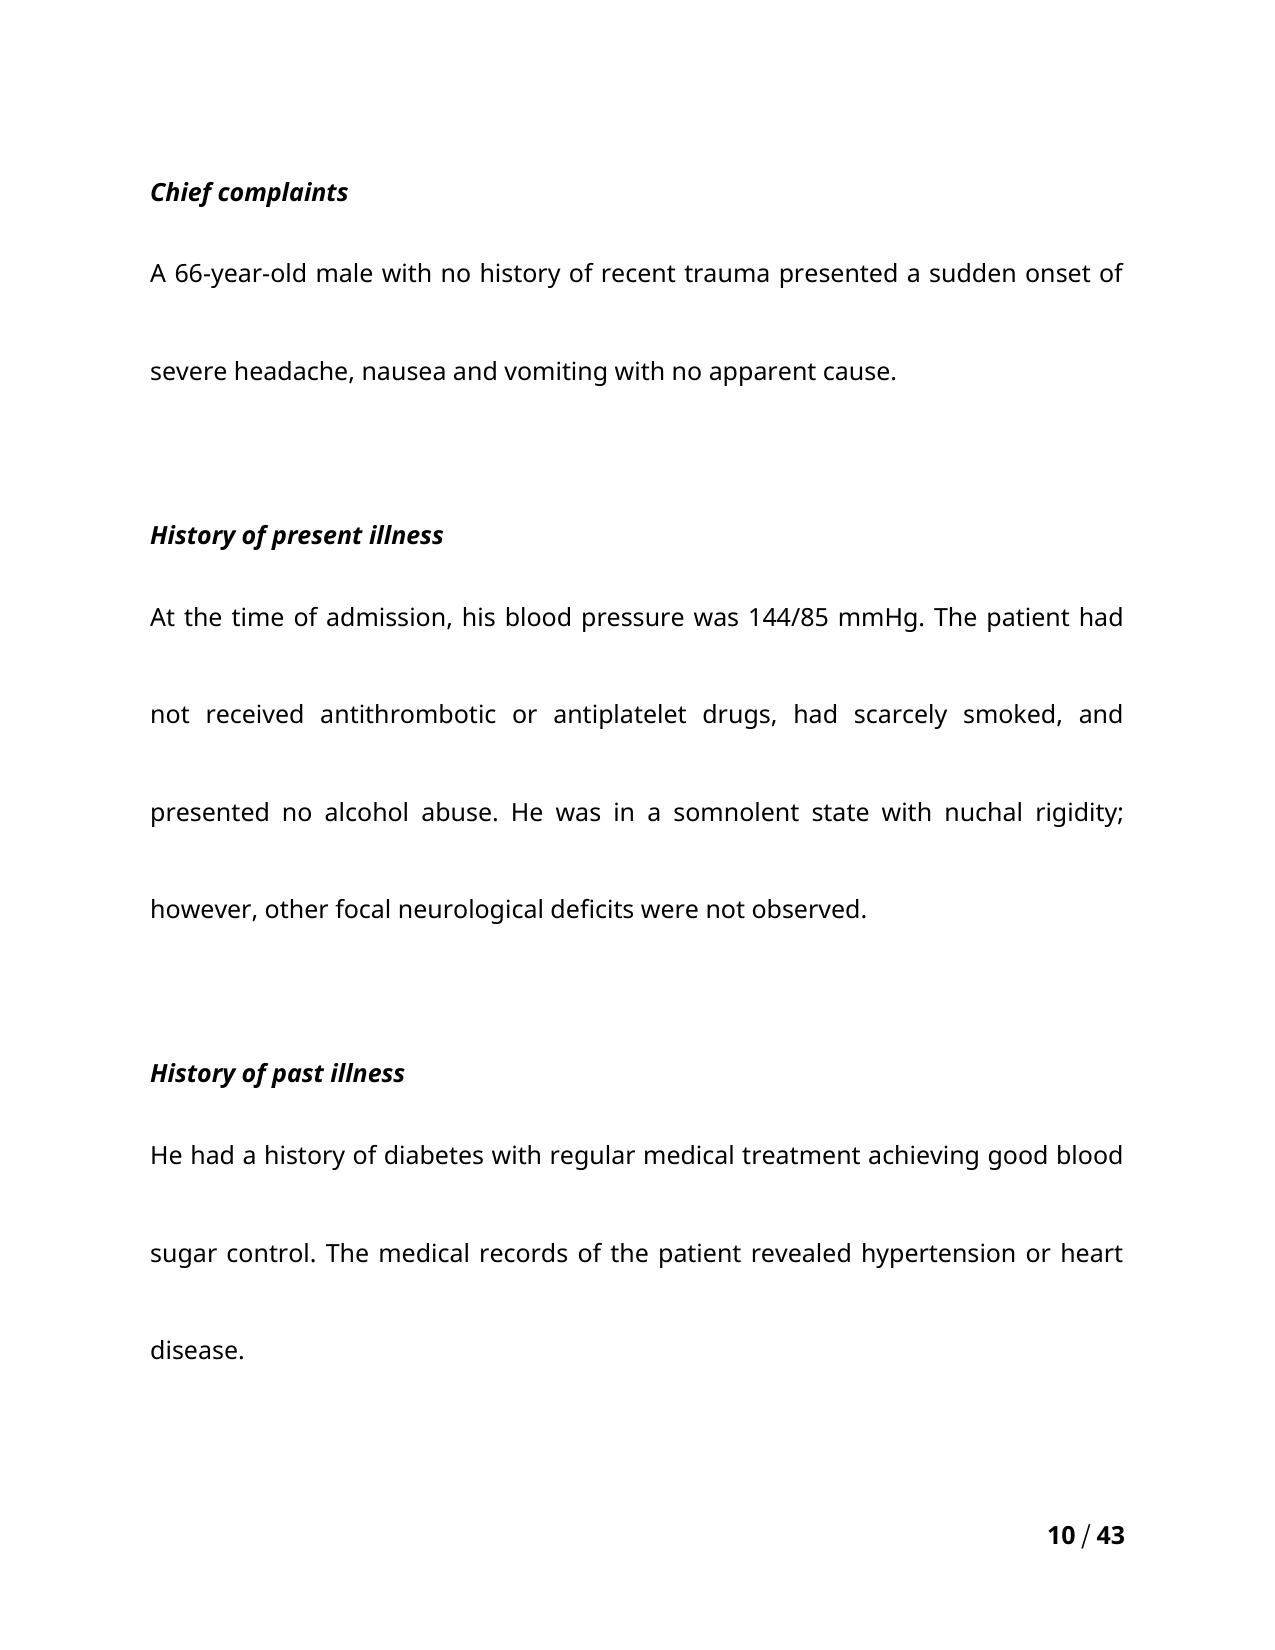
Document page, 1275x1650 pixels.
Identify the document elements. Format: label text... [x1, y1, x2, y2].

text History of past illness [150, 1041, 1125, 1106]
text History of present illness [150, 502, 1125, 567]
text Chief complaints [150, 159, 1125, 224]
text A 66-year-old male with no history of recent trauma presented a sudden onset of severe headache, nausea and vomiting with no apparent cause. [150, 241, 1125, 403]
text He had a history of diabetes with regular medical treatment achieving good blood sugar control. The medical records of the patient revealed hypertension or heart disease. [150, 1123, 1125, 1383]
text At the time of admission, his blood pressure was 144/85 mmHg. The patient had not received antithrombotic or antiplatelet drugs, had scarcely smoked, and presented no alcohol abuse. He was in a somnolent state with nuchal rigidity; however, other focal neurological deficits were not observed. [150, 584, 1125, 942]
